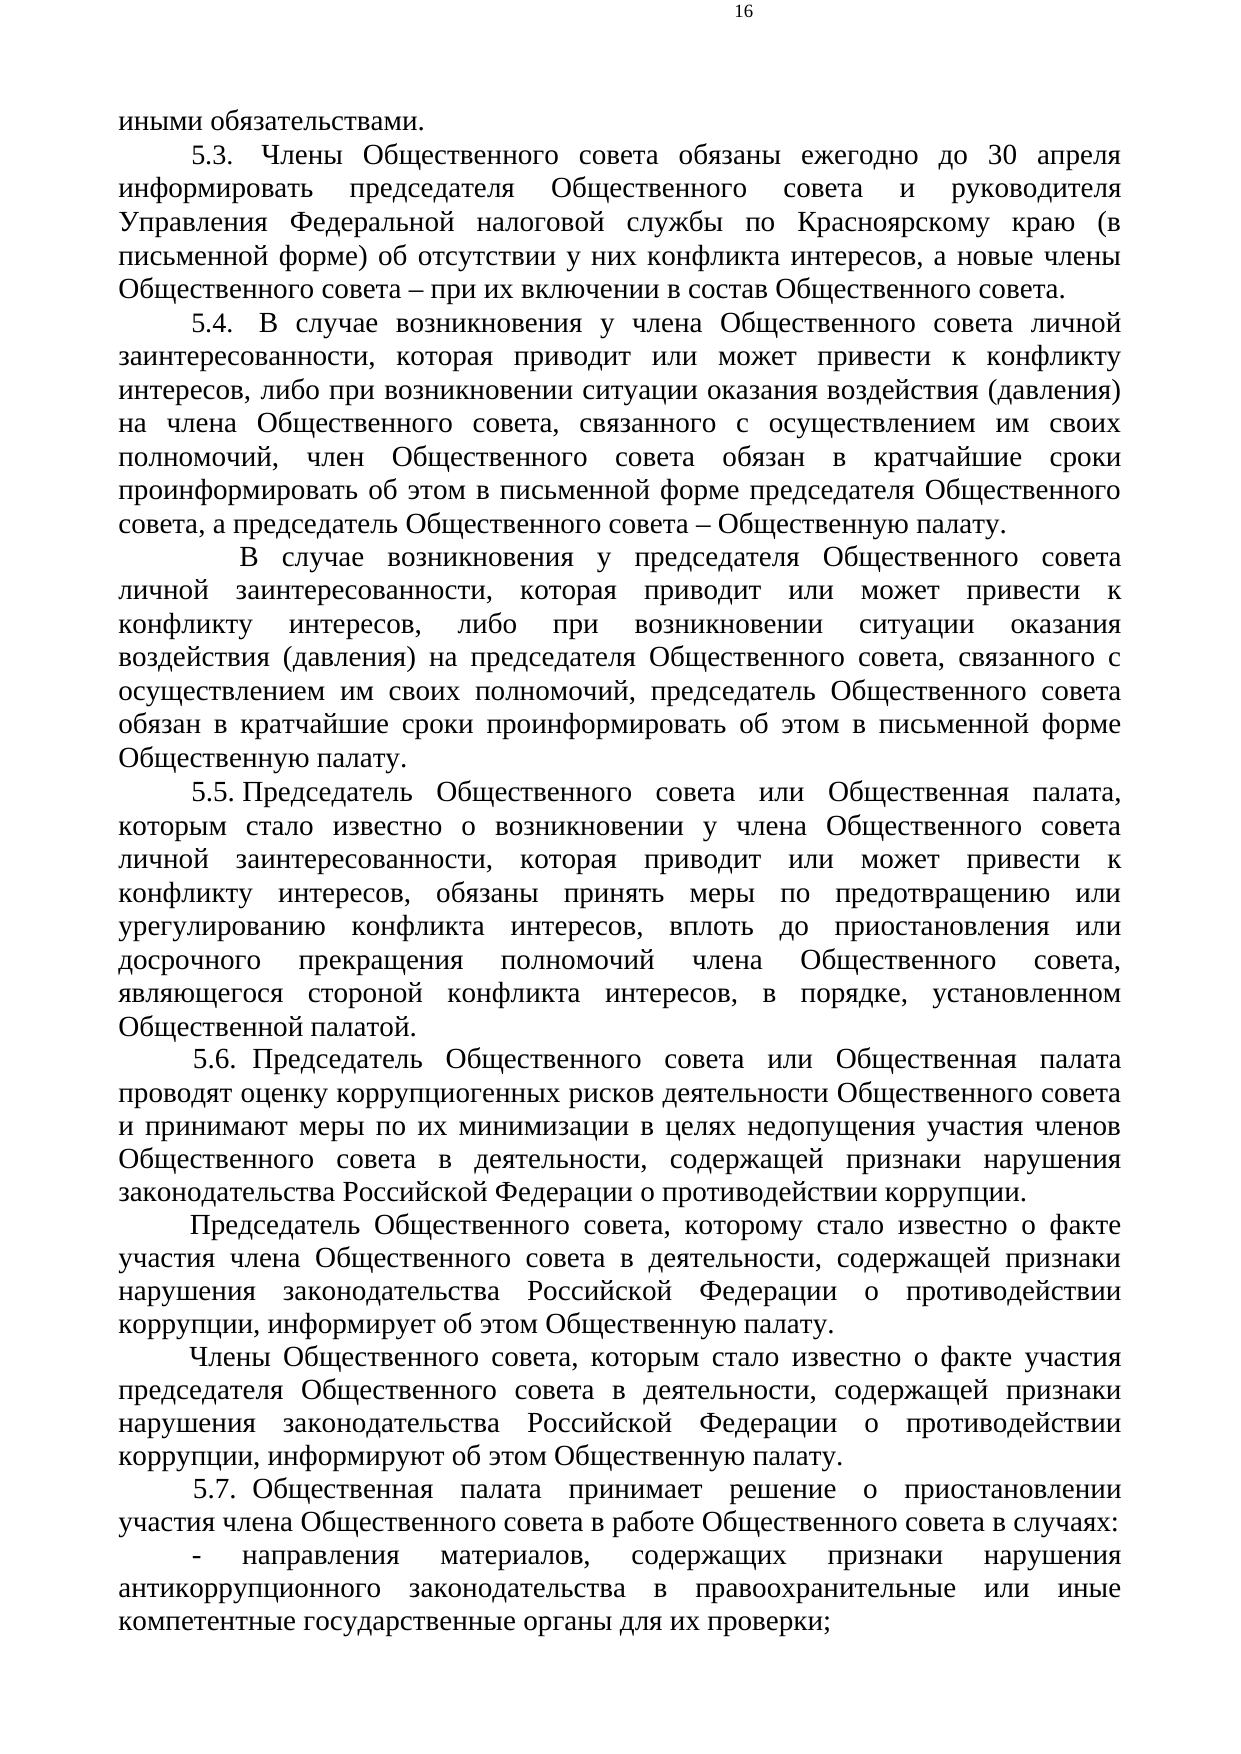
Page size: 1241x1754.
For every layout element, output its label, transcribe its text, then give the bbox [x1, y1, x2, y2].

text 5.5. Председатель Общественного совета или Общественная палата, которым стало известно о возникновении у члена Общественного совета личной заинтересованности, которая приводит или может привести к конфликту интересов, обязаны принять меры по предотвращению или урегулированию конфликта интересов, вплоть до приостановления или досрочного прекращения полномочий члена Общественного совета, являющегося стороной конфликта интересов, в порядке, установленном Общественной палатой. [118, 774, 1122, 1043]
text Председатель Общественного совета, которому стало известно о факте участия члена Общественного совета в деятельности, содержащей признаки нарушения законодательства Российской Федерации о противодействии коррупции, информирует об этом Общественную палату. [118, 1208, 1122, 1340]
text В случае возникновения у председателя Общественного совета личной заинтересованности, которая приводит или может привести к конфликту интересов, либо при возникновении ситуации оказания воздействия (давления) на председателя Общественного совета, связанного с осуществлением им своих полномочий, председатель Общественного совета обязан в кратчайшие сроки проинформировать об этом в письменной форме Общественную палату. [118, 539, 1122, 774]
text - направления материалов, содержащих признаки нарушения антикоррупционного законодательства в правоохранительные или иные компетентные государственные органы для их проверки; [118, 1538, 1122, 1637]
list Члены Общественного совета обязаны ежегодно до 30 апреля информировать председателя Общественного совета и руководителя Управления Федеральной налоговой службы по Красноярскому краю (в письменной форме) об отсутствии у них конфликта интересов, а новые члены Общественного совета – при их включении в состав Общественного совета. [118, 137, 1122, 305]
text 5.6. Председатель Общественного совета или Общественная палата проводят оценку коррупциогенных рисков деятельности Общественного совета и принимают меры по их минимизации в целях недопущения участия членов Общественного совета в деятельности, содержащей признаки нарушения законодательства Российской Федерации о противодействии коррупции. [118, 1043, 1122, 1208]
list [118, 103, 1122, 137]
text 5.7. Общественная палата принимает решение о приостановлении участия члена Общественного совета в работе Общественного совета в случаях: [118, 1472, 1122, 1538]
text Члены Общественного совета, которым стало известно о факте участия председателя Общественного совета в деятельности, содержащей признаки нарушения законодательства Российской Федерации о противодействии коррупции, информируют об этом Общественную палату. [118, 1340, 1122, 1472]
list В случае возникновения у члена Общественного совета личной заинтересованности, которая приводит или может привести к конфликту интересов, либо при возникновении ситуации оказания воздействия (давления) на члена Общественного совета, связанного с осуществлением им своих полномочий, член Общественного совета обязан в кратчайшие сроки проинформировать об этом в письменной форме председателя Общественного совета, а председатель Общественного совета – Общественную палату. [118, 305, 1122, 539]
